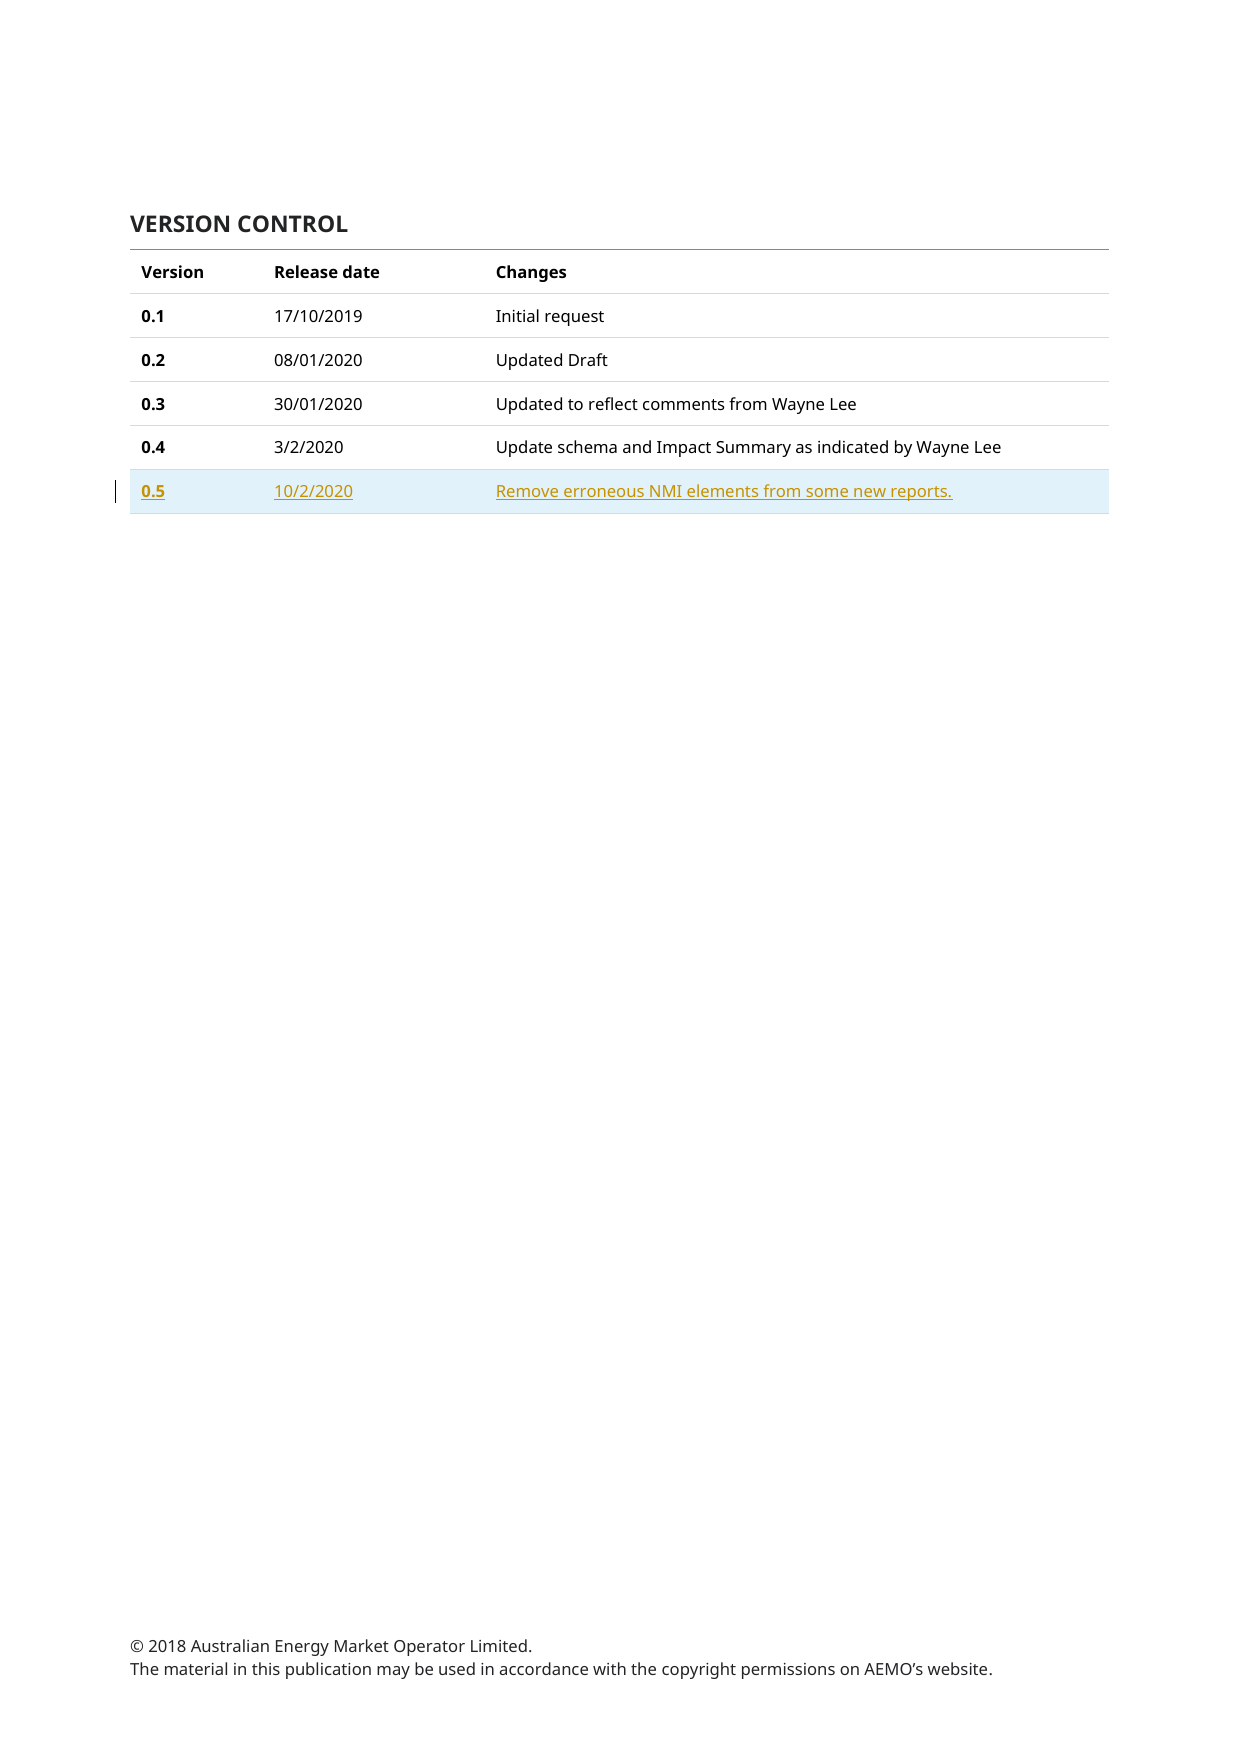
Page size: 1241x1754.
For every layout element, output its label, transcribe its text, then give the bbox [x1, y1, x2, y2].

table_cell Updated to reflect comments from Wayne Lee [484, 382, 1109, 425]
table_cell Updated Draft [484, 338, 1109, 381]
table_header Version [130, 250, 263, 293]
table_header Changes [484, 250, 1109, 293]
table_header Release date [263, 250, 484, 293]
table_cell 17/10/2019 [263, 294, 484, 337]
subtitle Version Control [130, 208, 1110, 240]
table_cell 08/01/2020 [263, 338, 484, 381]
table_cell 0.4 [130, 426, 263, 469]
table_cell 0.3 [130, 382, 263, 425]
table_cell Initial request [484, 294, 1109, 337]
table_cell 3/2/2020 [263, 426, 484, 469]
table_cell 0.1 [130, 294, 263, 337]
table_cell 30/01/2020 [263, 382, 484, 425]
table_cell Update schema and Impact Summary as indicated by Wayne Lee [484, 426, 1109, 469]
table_cell 0.2 [130, 338, 263, 381]
